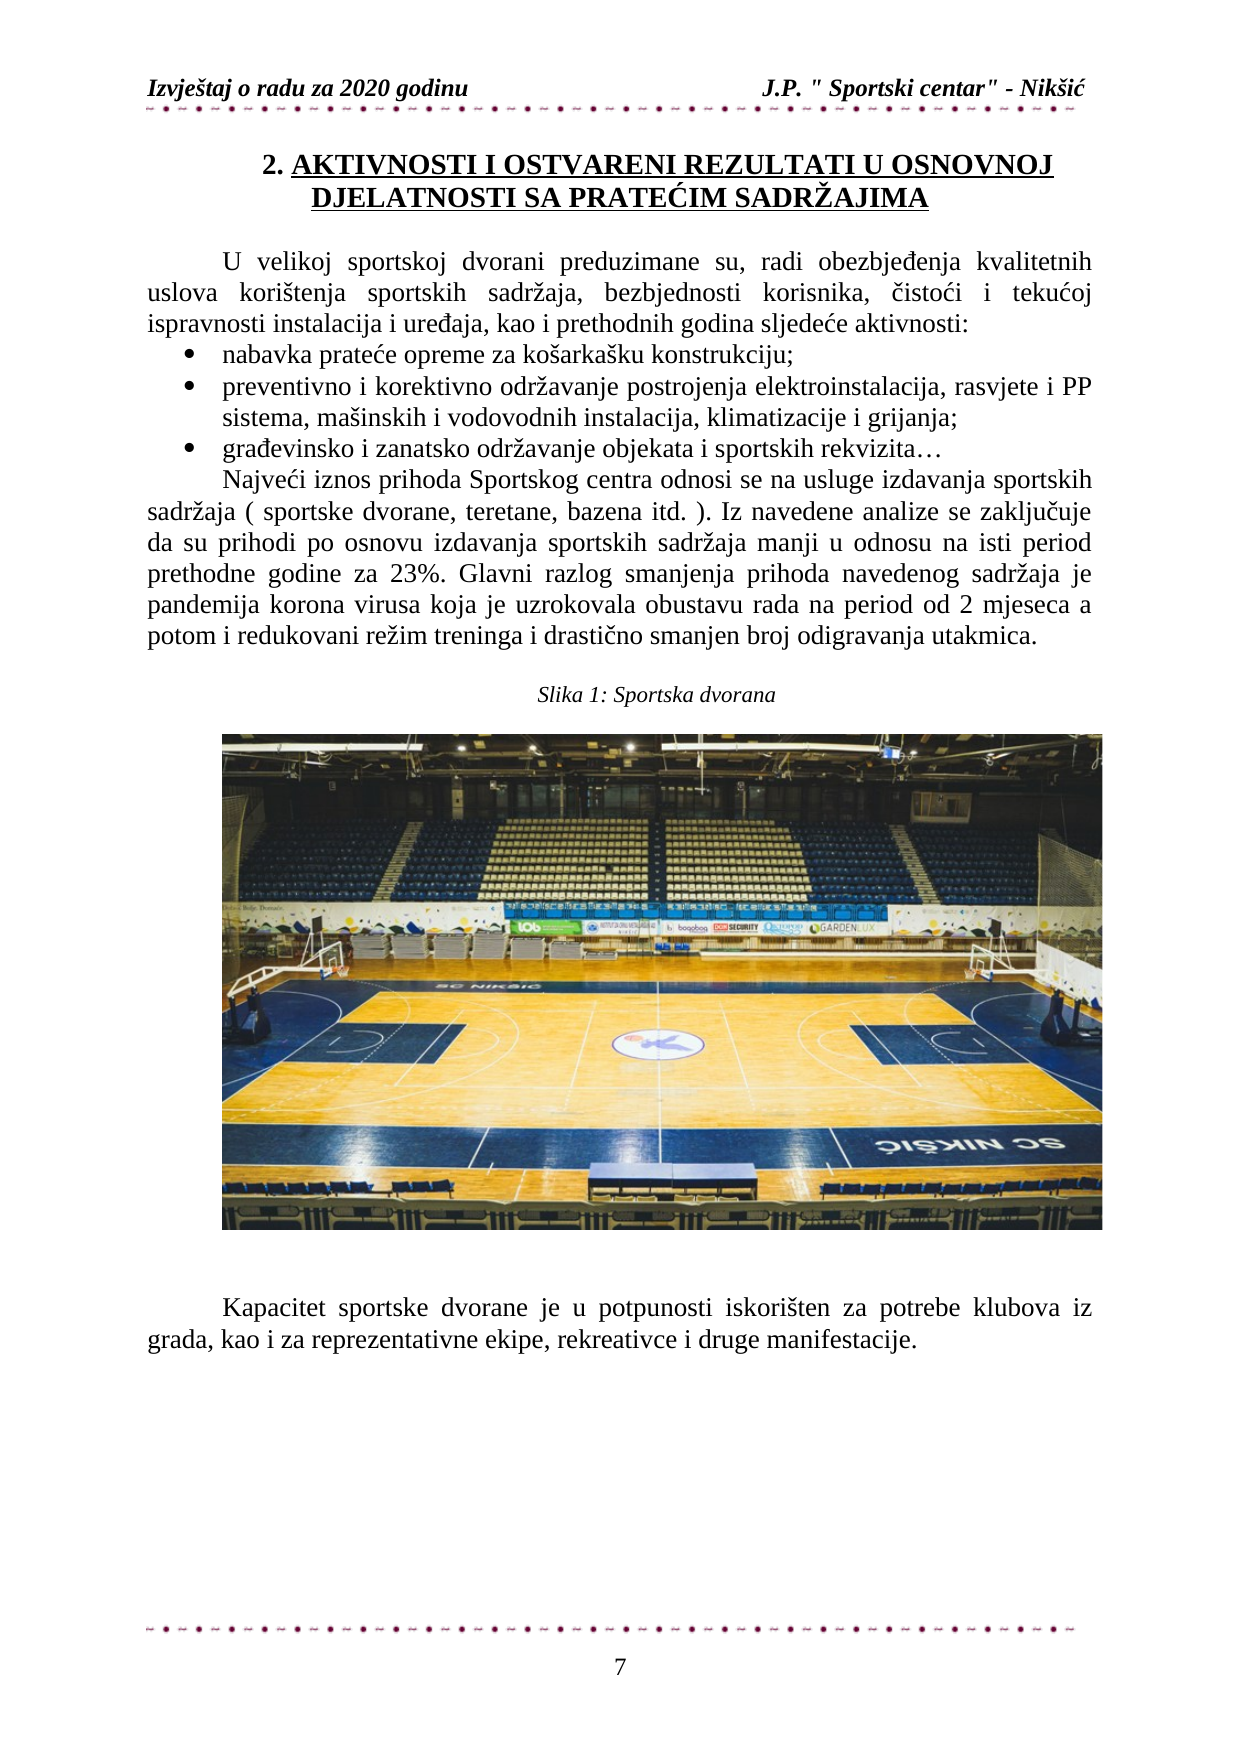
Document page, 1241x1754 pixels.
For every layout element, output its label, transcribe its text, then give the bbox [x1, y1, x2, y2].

list nabavka prateće opreme za košarkašku konstrukciju; [184, 339, 1093, 370]
text 2. AKTIVNOSTI I OSTVARENI REZULTATI U OSNOVNOJ DJELATNOSTI SA PRATEĆIM SADRŽAJIMA [147, 147, 1093, 214]
list preventivno i korektivno održavanje postrojenja elektroinstalacija, rasvjete i PP sistema, mašinskih i vodovodnih instalacija, klimatizacije i grijanja; [184, 370, 1093, 432]
text Slika 1: Sportska dvorana [147, 682, 1093, 708]
picture [146, 102, 1085, 118]
list građevinsko i zanatsko održavanje objekata i sportskih rekvizita… [184, 432, 1093, 463]
text Kapacitet sportske dvorane je u potpunosti iskorišten za potrebe klubova iz grada, kao i za reprezentativne ekipe, rekreativce i druge manifestacije. [147, 1292, 1093, 1354]
picture [222, 734, 1103, 1230]
text U velikoj sportskoj dvorani preduzimane su, radi obezbjeđenja kvalitetnih uslova korištenja sportskih sadržaja, bezbjednosti korisnika, čistoći i tekućoj ispravnosti instalacija i uređaja, kao i prethodnih godina sljedeće aktivnosti: [147, 245, 1093, 339]
picture [146, 1622, 1085, 1639]
text Najveći iznos prihoda Sportskog centra odnosi se na usluge izdavanja sportskih sadržaja ( sportske dvorane, teretane, bazena itd. ). Iz navedene analize se zaključuje da su prihodi po osnovu izdavanja sportskih sadržaja manji u odnosu na isti period prethodne godine za 23%. Glavni razlog smanjenja prihoda navedenog sadržaja je pandemija korona virusa koja je uzrokovala obustavu rada na period od 2 mjeseca a potom i redukovani režim treninga i drastično smanjen broj odigravanja utakmica. [147, 463, 1093, 650]
